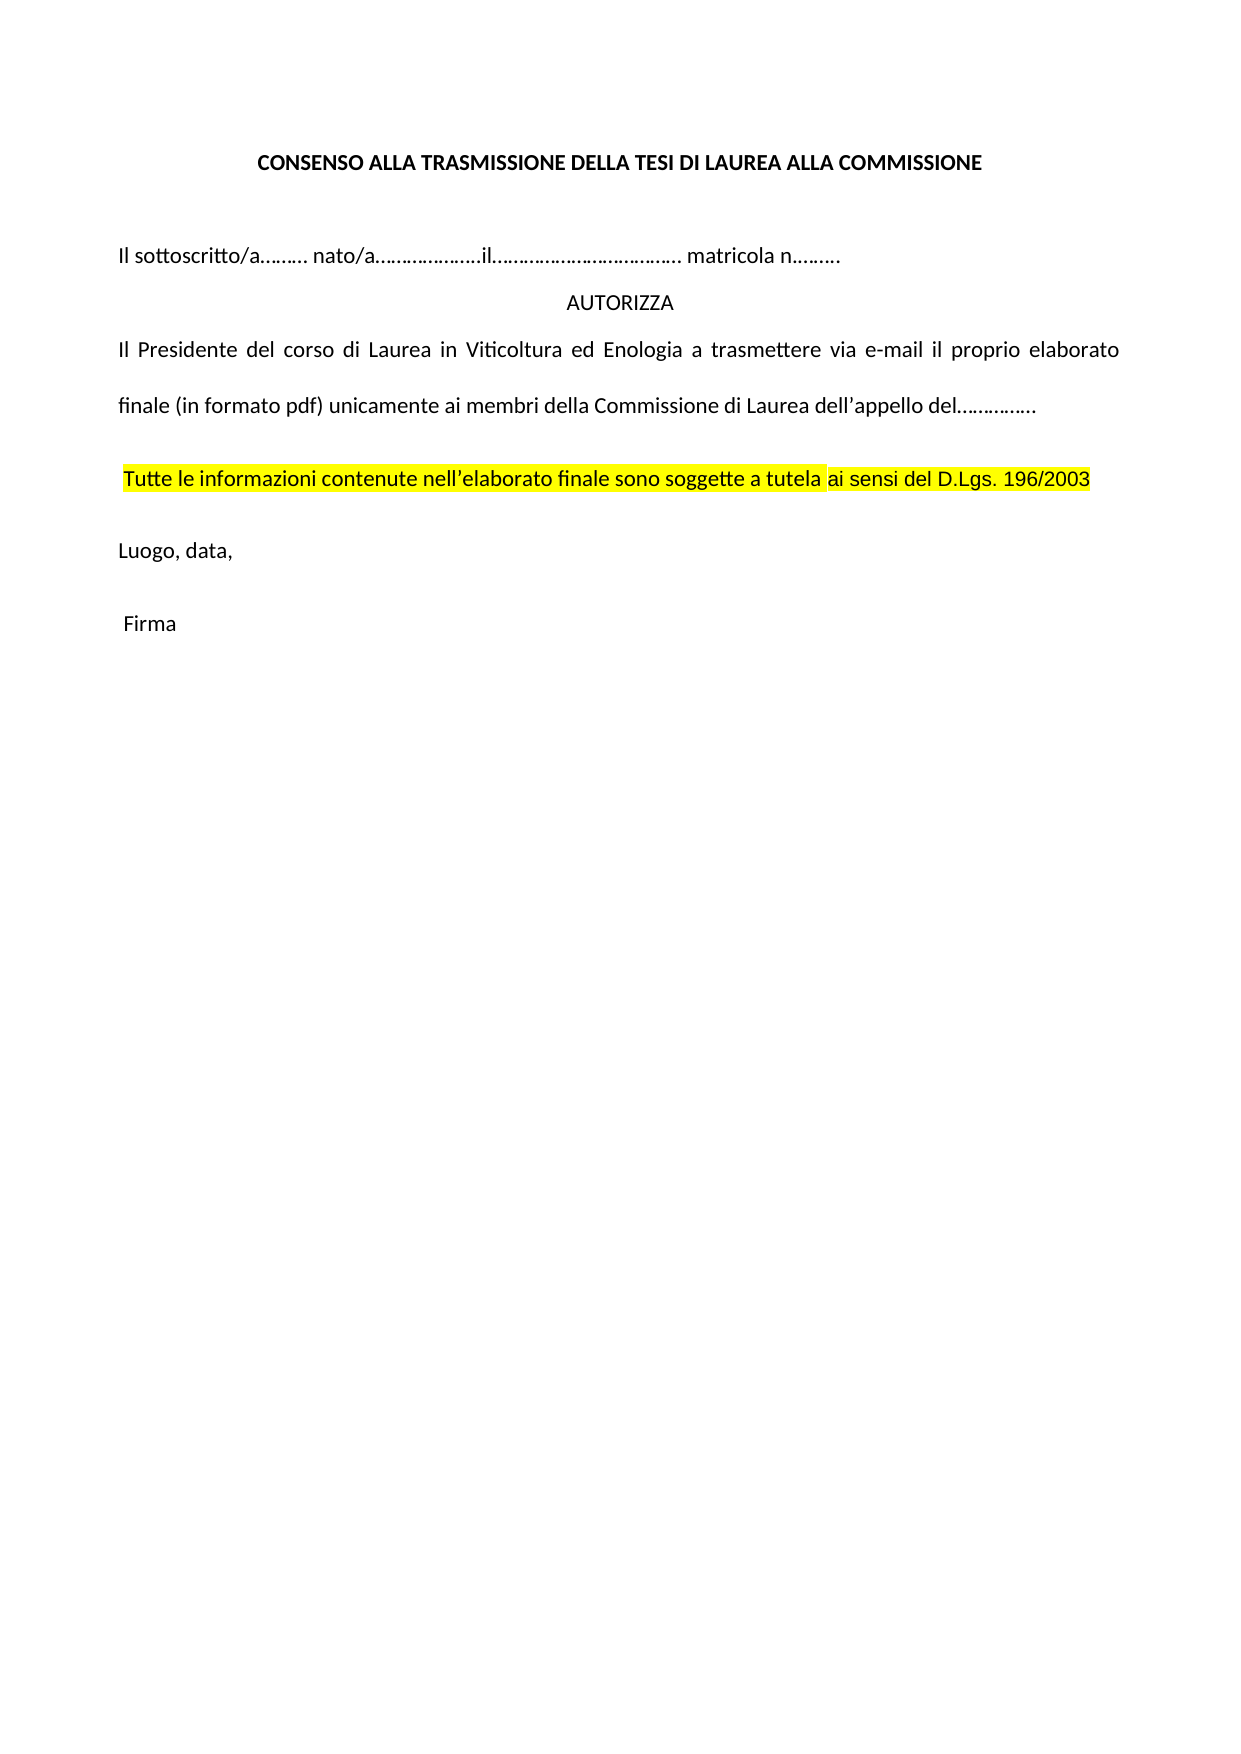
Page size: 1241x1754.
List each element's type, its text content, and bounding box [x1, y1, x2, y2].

text Tutte le informazioni contenute nell’elaborato finale sono soggette a tutela ai sensi del D.Lgs. 196/2003 [827, 464, 1122, 492]
text Luogo, data, [118, 537, 1122, 564]
text Il Presidente del corso di Laurea in Viticoltura ed Enologia a trasmettere via e-mail il proprio elaborato finale (in formato pdf) unicamente ai membri della Commissione di Laurea dell’appello del…………… [118, 335, 1122, 419]
text AUTORIZZA [118, 288, 1122, 316]
text CONSENSO ALLA TRASMISSIONE DELLA TESI DI LAUREA ALLA COMMISSIONE [118, 148, 1122, 176]
text Il sottoscritto/a……… nato/a………………..il……………………………… matricola n.…….. [118, 241, 1122, 269]
text Firma [118, 609, 1122, 637]
